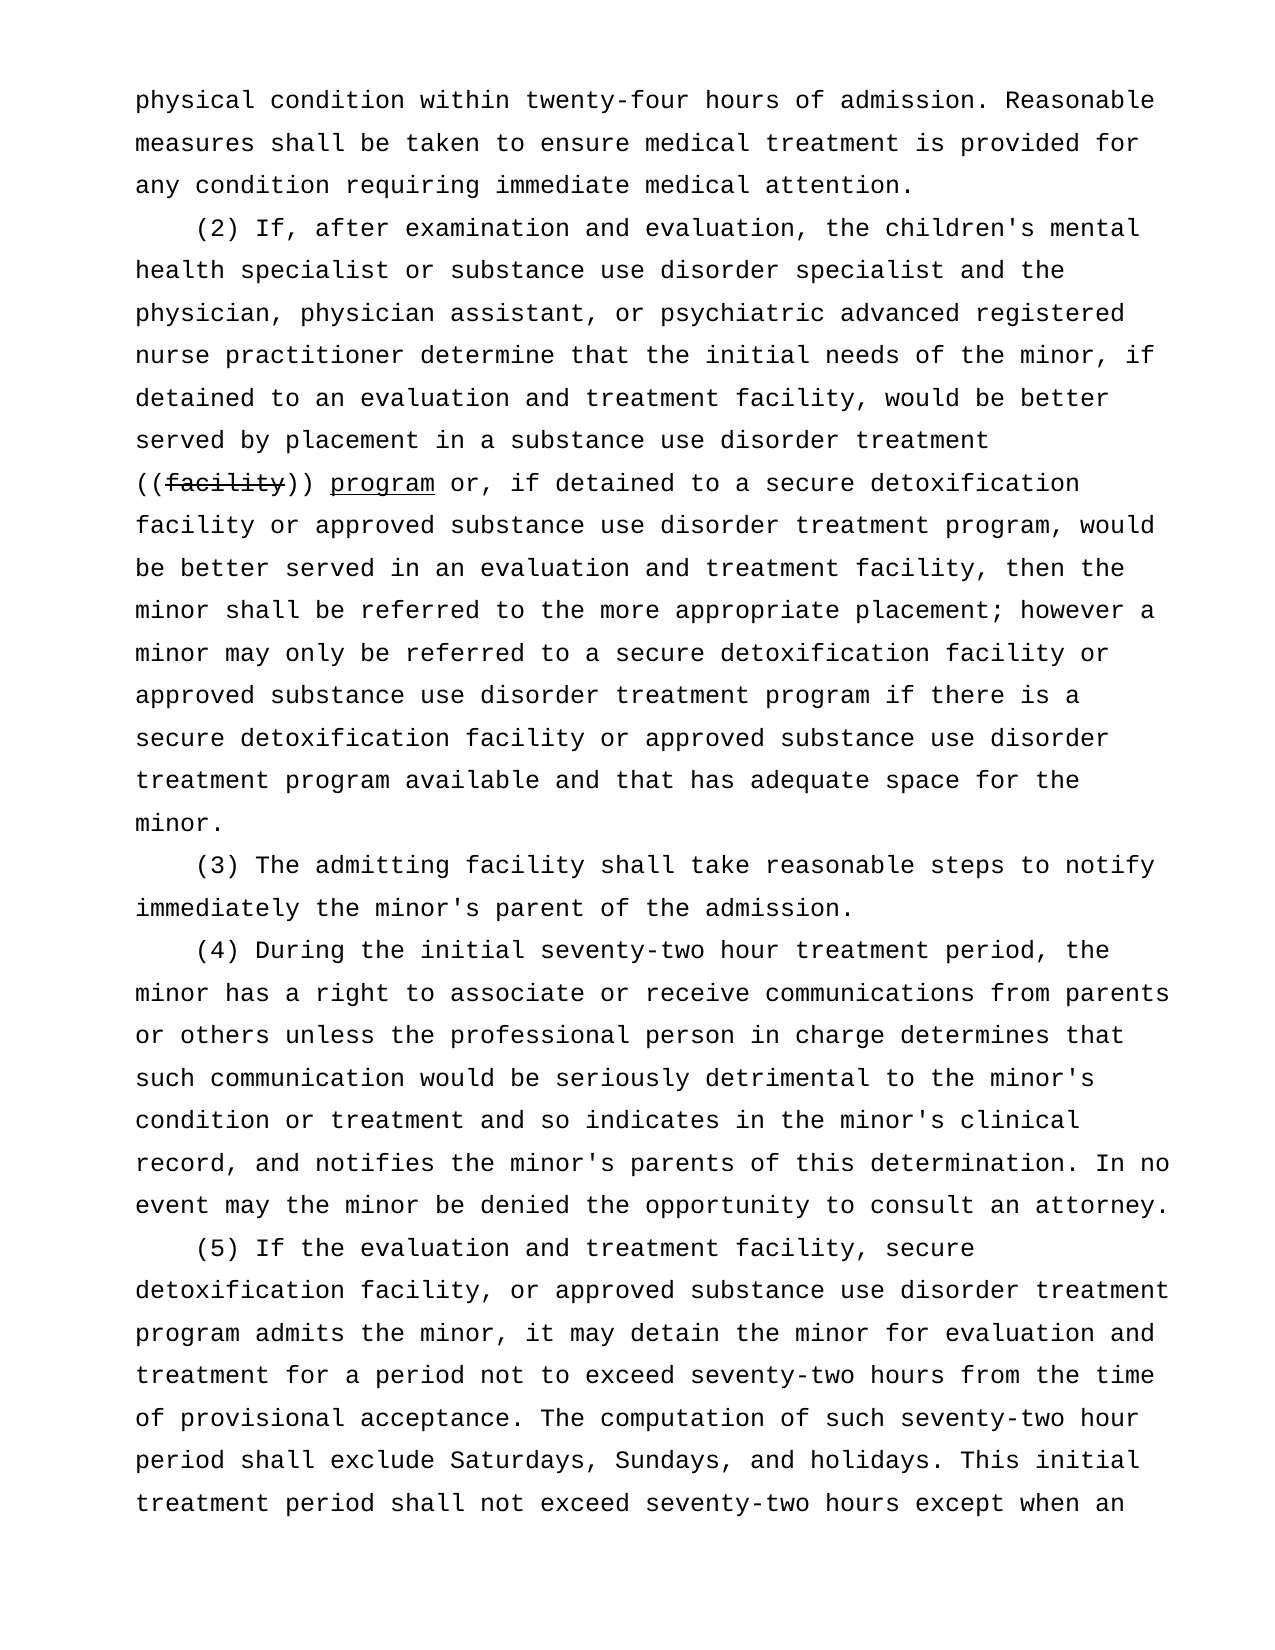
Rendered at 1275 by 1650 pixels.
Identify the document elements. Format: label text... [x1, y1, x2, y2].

text (2) If, after examination and evaluation, the children's mental health specialist or substance use disorder specialist and the physician, physician assistant, or psychiatric advanced registered nurse practitioner determine that the initial needs of the minor, if detained to an evaluation and treatment facility, would be better served by placement in a substance use disorder treatment ((facility)) program or, if detained to a secure detoxification facility or approved substance use disorder treatment program, would be better served in an evaluation and treatment facility, then the minor shall be referred to the more appropriate placement; however a minor may only be referred to a secure detoxification facility or approved substance use disorder treatment program if there is a secure detoxification facility or approved substance use disorder treatment program available and that has adequate space for the minor. [135, 202, 1170, 840]
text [135, 1222, 1170, 1520]
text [135, 75, 1170, 202]
text (4) During the initial seventy-two hour treatment period, the minor has a right to associate or receive communications from parents or others unless the professional person in charge determines that such communication would be seriously detrimental to the minor's condition or treatment and so indicates in the minor's clinical record, and notifies the minor's parents of this determination. In no event may the minor be denied the opportunity to consult an attorney. [135, 925, 1170, 1222]
text (3) The admitting facility shall take reasonable steps to notify immediately the minor's parent of the admission. [135, 840, 1170, 925]
